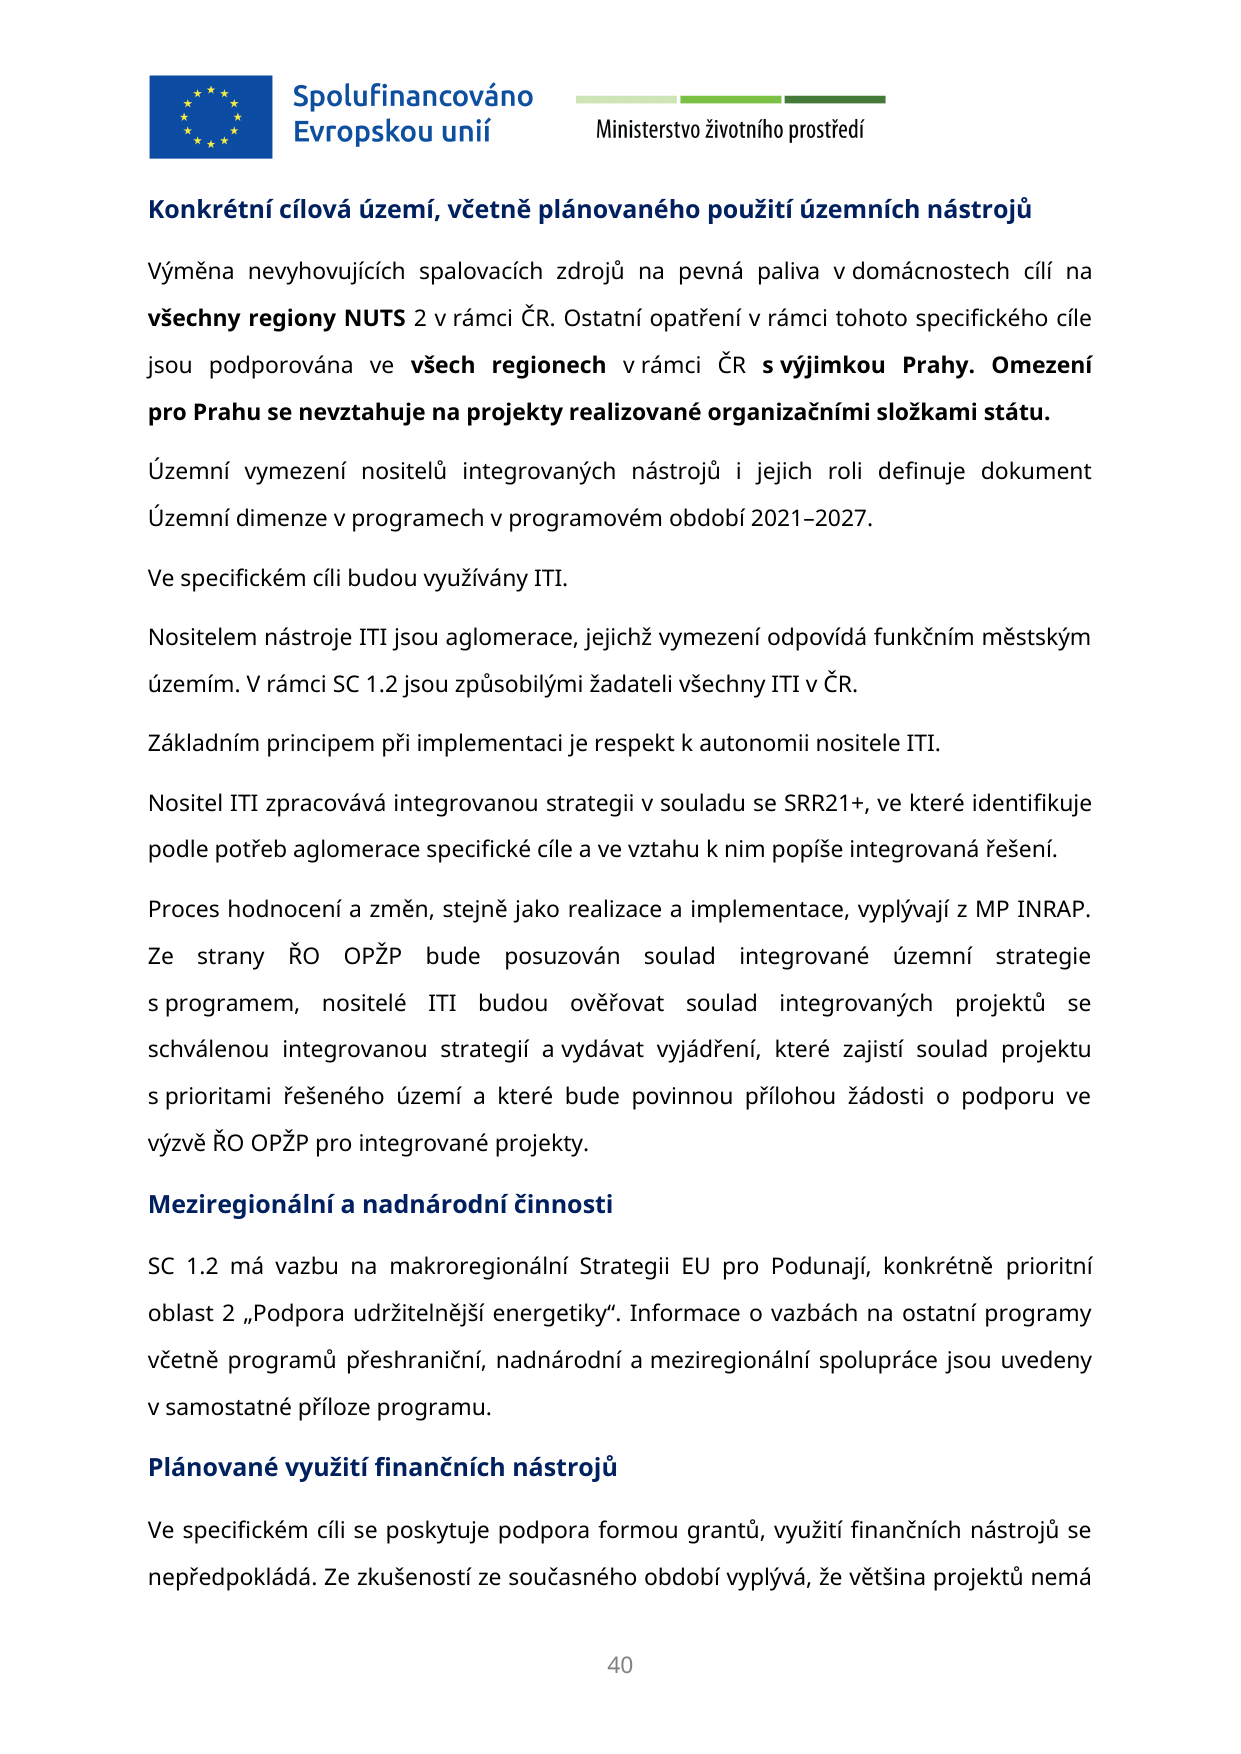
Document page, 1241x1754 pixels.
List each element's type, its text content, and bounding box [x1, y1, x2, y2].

text Územní vymezení nositelů integrovaných nástrojů i jejich roli definuje dokument Územní dimenze v programech v programovém období 2021–2027. [148, 455, 1093, 533]
picture [147, 73, 892, 161]
subtitle Meziregionální a nadnárodní činnosti [148, 1186, 1093, 1221]
text Proces hodnocení a změn, stejně jako realizace a implementace, vyplývají z MP INRAP. Ze strany ŘO OPŽP bude posuzován soulad integrované územní strategie s programem, nositelé ITI budou ověřovat soulad integrovaných projektů se schválenou integrovanou strategií a vydávat vyjádření, které zajistí soulad projektu s prioritami řešeného území a které bude povinnou přílohou žádosti o podporu ve výzvě ŘO OPŽP pro integrované projekty. [148, 893, 1093, 1158]
text Nositelem nástroje ITI jsou aglomerace, jejichž vymezení odpovídá funkčním městským územím. V rámci SC 1.2 jsou způsobilými žadateli všechny ITI v ČR. [148, 621, 1093, 699]
subtitle Konkrétní cílová území, včetně plánovaného použití územních nástrojů [148, 192, 1093, 226]
text SC 1.2 má vazbu na makroregionální Strategii EU pro Podunají, konkrétně prioritní oblast 2 „Podpora udržitelnější energetiky“. Informace o vazbách na ostatní programy včetně programů přeshraniční, nadnárodní a meziregionální spolupráce jsou uvedeny v samostatné příloze programu. [148, 1250, 1093, 1422]
text Základním principem při implementaci je respekt k autonomii nositele ITI. [148, 727, 1093, 758]
text Ve specifickém cíli budou využívány ITI. [148, 561, 1093, 593]
subtitle Plánované využití finančních nástrojů [148, 1450, 1093, 1484]
text Nositel ITI zpracovává integrovanou strategii v souladu se SRR21+, ve které identifikuje podle potřeb aglomerace specifické cíle a ve vztahu k nim popíše integrovaná řešení. [148, 786, 1093, 864]
text Výměna nevyhovujících spalovacích zdrojů na pevná paliva v domácnostech cílí na všechny regiony NUTS 2 v rámci ČR. Ostatní opatření v rámci tohoto specifického cíle jsou podporována ve všech regionech v rámci ČR s výjimkou Prahy. Omezení pro Prahu se nevztahuje na projekty realizované organizačními složkami státu. [148, 255, 1093, 427]
